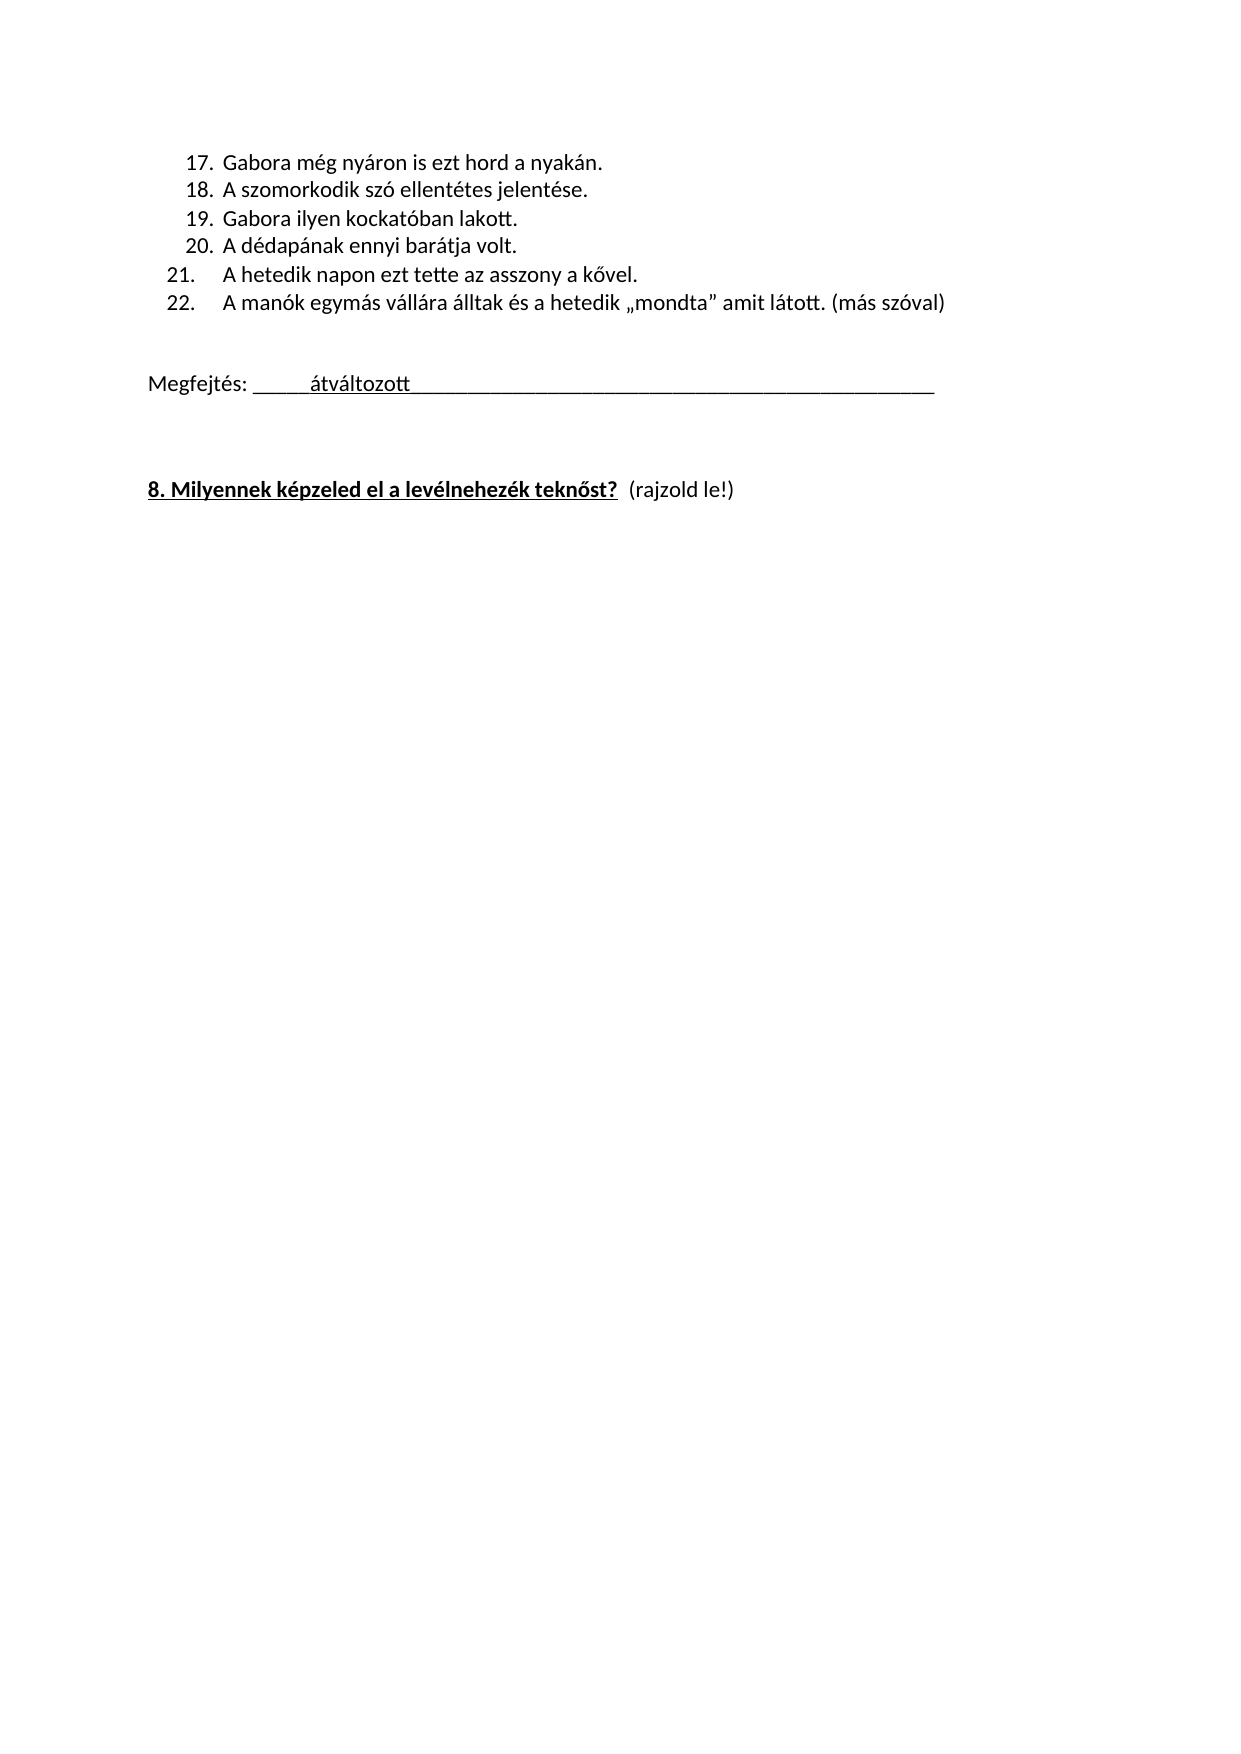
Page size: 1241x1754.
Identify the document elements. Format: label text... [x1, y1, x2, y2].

list A szomorkodik szó ellentétes jelentése. [185, 176, 1093, 204]
list Gabora még nyáron is ezt hord a nyakán. [185, 148, 1093, 176]
text 8. Milyennek képzeled el a levélnehezék teknőst? (rajzold le!) [148, 475, 1093, 503]
list A manók egymás vállára álltak és a hetedik „mondta” amit látott. (más szóval) [166, 288, 1093, 316]
text Megfejtés: _____átváltozott______________________________________________ [148, 369, 1093, 397]
list Gabora ilyen kockatóban lakott. [185, 204, 1093, 232]
list A hetedik napon ezt tette az asszony a kővel. [166, 260, 1093, 288]
list A dédapának ennyi barátja volt. [185, 232, 1093, 260]
